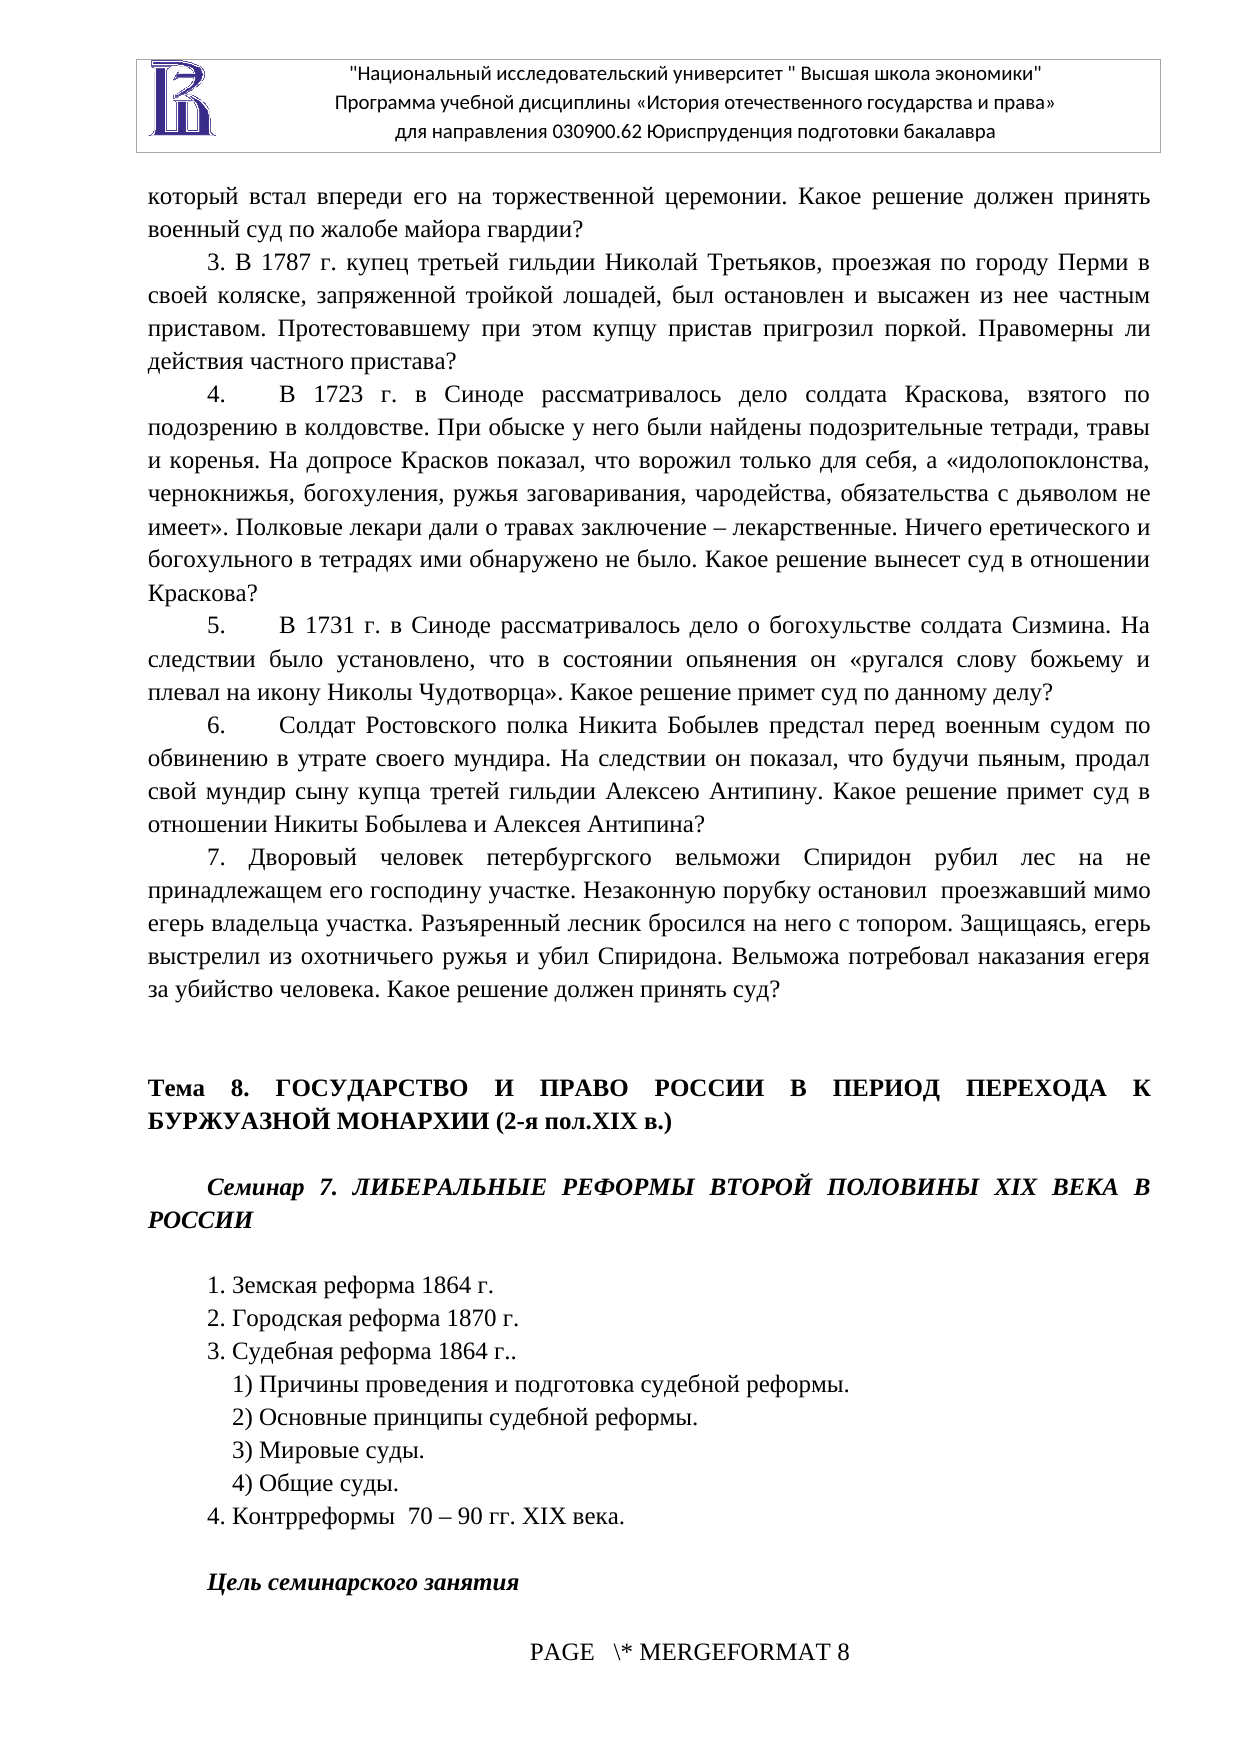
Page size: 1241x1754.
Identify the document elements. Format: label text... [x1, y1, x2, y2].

text 2) Основные принципы судебной реформы. [148, 1402, 1152, 1431]
text Тема 8. ГОСУДАРСТВО И ПРАВО РОССИИ В ПЕРИОД ПЕРЕХОДА К БУРЖУАЗНОЙ МОНАРХИИ (2-я пол.XIX в.) [148, 1073, 1152, 1135]
text Семинар 7. ЛИБЕРАЛЬНЫЕ РЕФОРМЫ ВТОРОЙ ПОЛОВИНЫ ХIХ ВЕКА В РОССИИ [148, 1172, 1152, 1234]
text Цель семинарского занятия [148, 1567, 1152, 1596]
text 1) Причины проведения и подготовка судебной реформы. [148, 1369, 1152, 1398]
text 4) Общие суды. [148, 1468, 1152, 1497]
text 3. Судебная реформа .. [148, 1336, 1152, 1365]
text 3. В . купец третьей гильдии Николай Третьяков, проезжая по городу Перми в своей коляске, запряженной тройкой лошадей, был остановлен и высажен из нее частным приставом. Протестовавшему при этом купцу пристав пригрозил поркой. Правомерны ли действия частного пристава? [148, 247, 1152, 375]
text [148, 181, 1152, 243]
text 2. Городская реформа . [148, 1303, 1152, 1332]
text 7. Дворовый человек петербургского вельможи Спиридон рубил лес на не принадлежащем его господину участке. Незаконную порубку остановил проезжавший мимо егерь владельца участка. Разъяренный лесник бросился на него с топором. Защищаясь, егерь выстрелил из охотничьего ружья и убил Спиридона. Вельможа потребовал наказания егеря за убийство человека. Какое решение должен принять суд? [148, 842, 1152, 1003]
text 3) Мировые суды. [148, 1435, 1152, 1464]
picture [147, 60, 217, 136]
list В . в Синоде рассматривалось дело солдата Краскова, взятого по подозрению в колдовстве. При обыске у него были найдены подозрительные тетради, травы и коренья. На допросе Красков показал, что ворожил только для себя, а «идолопоклонства, чернокнижья, богохуления, ружья заговаривания, чародейства, обязательства с дьяволом не имеет». Полковые лекари дали о травах заключение – лекарственные. Ничего еретического и богохульного в тетрадях ими обнаружено не было. Какое решение вынесет суд в отношении Краскова? [148, 379, 1152, 606]
text 4. Контрреформы 70 – 90 гг. ХIХ века. [148, 1501, 1152, 1530]
list Солдат Ростовского полка Никита Бобылев предстал перед военным судом по обвинению в утрате своего мундира. На следствии он показал, что будучи пьяным, продал свой мундир сыну купца третей гильдии Алексею Антипину. Какое решение примет суд в отношении Никиты Бобылева и Алексея Антипина? [148, 710, 1152, 837]
text 1. Земская реформа . [148, 1270, 1152, 1299]
list В . в Синоде рассматривалось дело о богохульстве солдата Сизмина. На следствии было установлено, что в состоянии опьянения он «ругался слову божьему и плевал на икону Николы Чудотворца». Какое решение примет суд по данному делу? [148, 611, 1152, 705]
